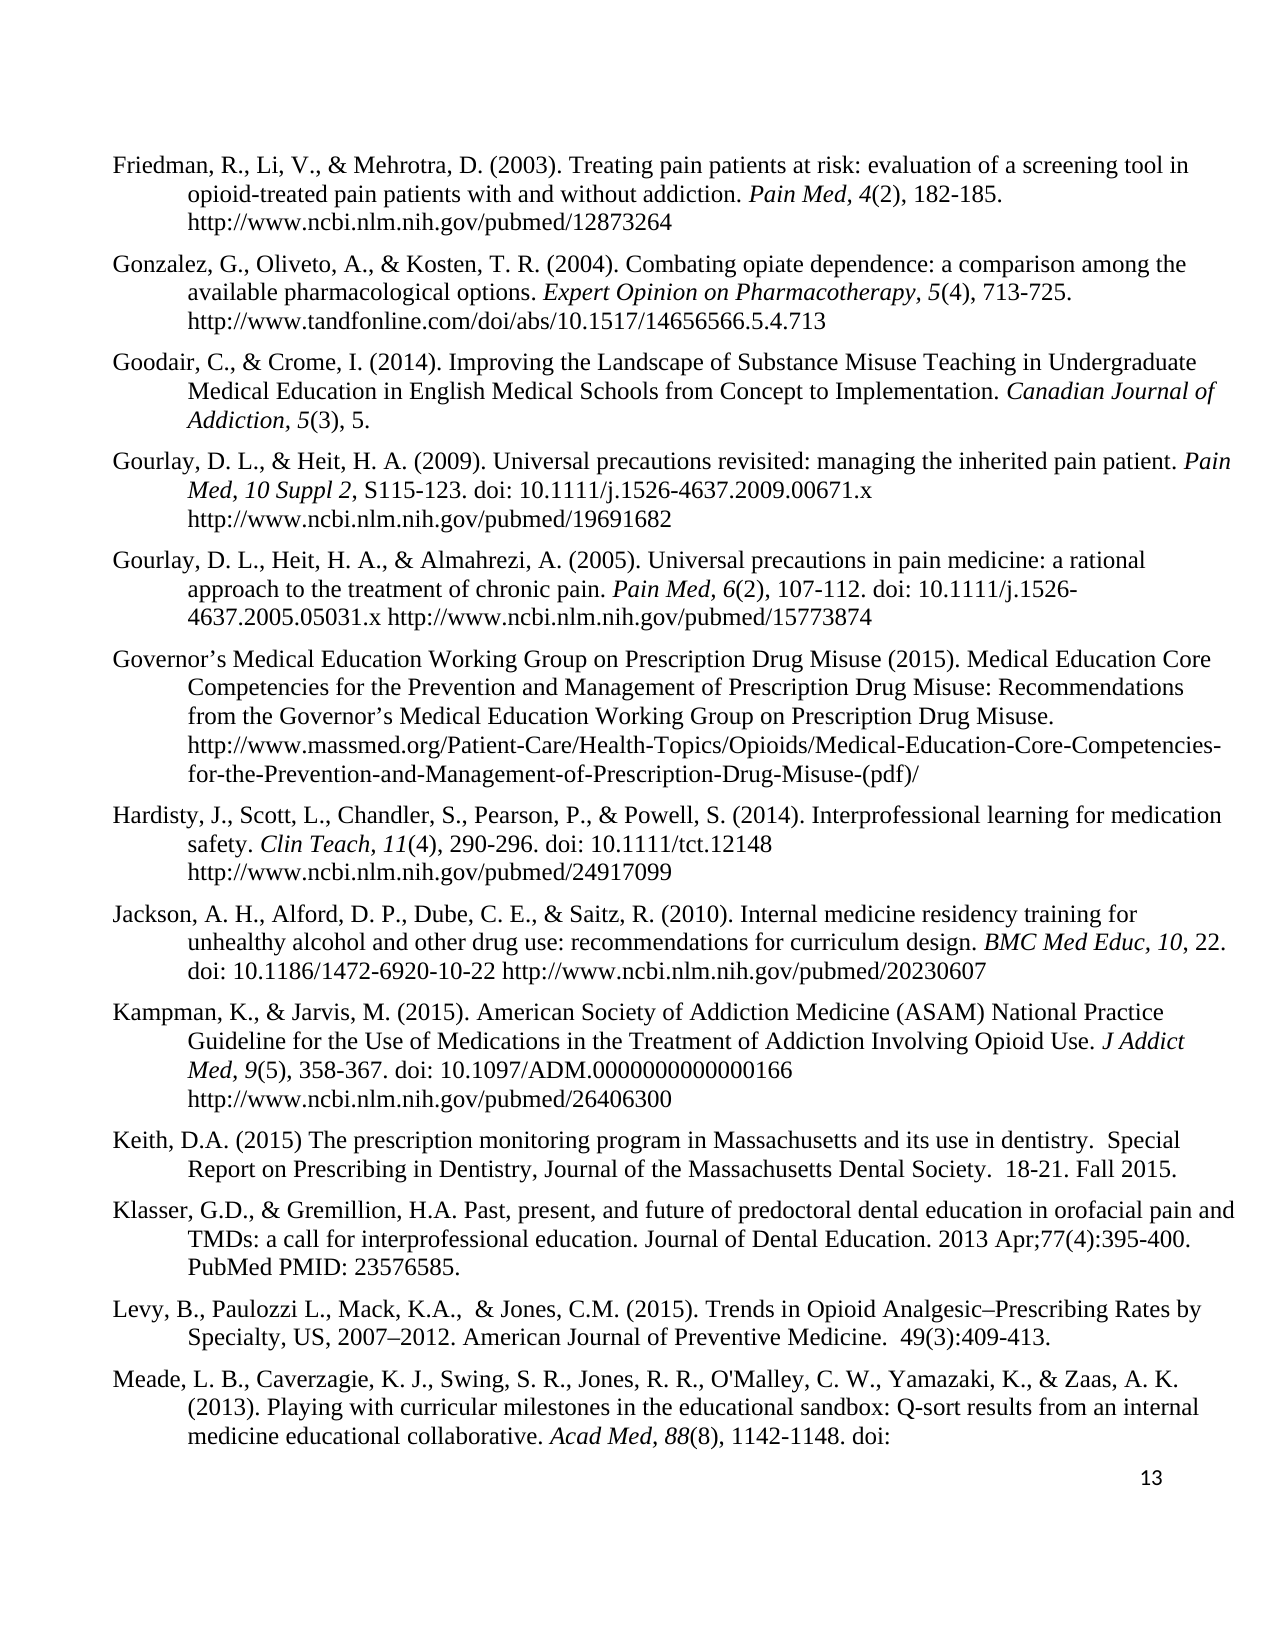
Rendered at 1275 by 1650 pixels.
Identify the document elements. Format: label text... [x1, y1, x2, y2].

text Levy, B., Paulozzi L., Mack, K.A., & Jones, C.M. (2015). Trends in Opioid Analgesic–Prescribing Rates by Specialty, US, 2007–2012. American Journal of Preventive Medicine. 49(3):409-413. [112, 1294, 1237, 1351]
text Gourlay, D. L., & Heit, H. A. (2009). Universal precautions revisited: managing the inherited pain patient. Pain Med, 10 Suppl 2, S115-123. doi: 10.1111/j.1526-4637.2009.00671.x http://www.ncbi.nlm.nih.gov/pubmed/19691682 [112, 446, 1237, 532]
text Hardisty, J., Scott, L., Chandler, S., Pearson, P., & Powell, S. (2014). Interprofessional learning for medication safety. Clin Teach, 11(4), 290-296. doi: 10.1111/tct.12148 http://www.ncbi.nlm.nih.gov/pubmed/24917099 [112, 800, 1237, 886]
text Klasser, G.D., & Gremillion, H.A. Past, present, and future of predoctoral dental education in orofacial pain and TMDs: a call for interprofessional education. Journal of Dental Education. 2013 Apr;77(4):395-400. PubMed PMID: 23576585. [112, 1195, 1237, 1281]
text Keith, D.A. (2015) The prescription monitoring program in Massachusetts and its use in dentistry. Special Report on Prescribing in Dentistry, Journal of the Massachusetts Dental Society. 18-21. Fall 2015. [112, 1125, 1237, 1182]
text Kampman, K., & Jarvis, M. (2015). American Society of Addiction Medicine (ASAM) National Practice Guideline for the Use of Medications in the Treatment of Addiction Involving Opioid Use. J Addict Med, 9(5), 358-367. doi: 10.1097/ADM.0000000000000166 http://www.ncbi.nlm.nih.gov/pubmed/26406300 [112, 997, 1237, 1112]
text Gourlay, D. L., Heit, H. A., & Almahrezi, A. (2005). Universal precautions in pain medicine: a rational approach to the treatment of chronic pain. Pain Med, 6(2), 107-112. doi: 10.1111/j.1526-4637.2005.05031.x http://www.ncbi.nlm.nih.gov/pubmed/15773874 [112, 545, 1237, 631]
text Jackson, A. H., Alford, D. P., Dube, C. E., & Saitz, R. (2010). Internal medicine residency training for unhealthy alcohol and other drug use: recommendations for curriculum design. BMC Med Educ, 10, 22. doi: 10.1186/1472-6920-10-22 http://www.ncbi.nlm.nih.gov/pubmed/20230607 [112, 899, 1237, 985]
text Gonzalez, G., Oliveto, A., & Kosten, T. R. (2004). Combating opiate dependence: a comparison among the available pharmacological options. Expert Opinion on Pharmacotherapy, 5(4), 713-725. http://www.tandfonline.com/doi/abs/10.1517/14656566.5.4.713 [112, 249, 1237, 335]
text Goodair, C., & Crome, I. (2014). Improving the Landscape of Substance Misuse Teaching in Undergraduate Medical Education in English Medical Schools from Concept to Implementation. Canadian Journal of Addiction, 5(3), 5. [112, 347, 1237, 434]
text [112, 1364, 1237, 1450]
text Governor’s Medical Education Working Group on Prescription Drug Misuse (2015). Medical Education Core Competencies for the Prevention and Management of Prescription Drug Misuse: Recommendations from the Governor’s Medical Education Working Group on Prescription Drug Misuse. http://www.massmed.org/Patient-Care/Health-Topics/Opioids/Medical-Education-Core-Competencies-for-the-Prevention-and-Management-of-Prescription-Drug-Misuse-(pdf)/ [112, 644, 1237, 787]
text Friedman, R., Li, V., & Mehrotra, D. (2003). Treating pain patients at risk: evaluation of a screening tool in opioid-treated pain patients with and without addiction. Pain Med, 4(2), 182-185. http://www.ncbi.nlm.nih.gov/pubmed/12873264 [112, 150, 1237, 236]
